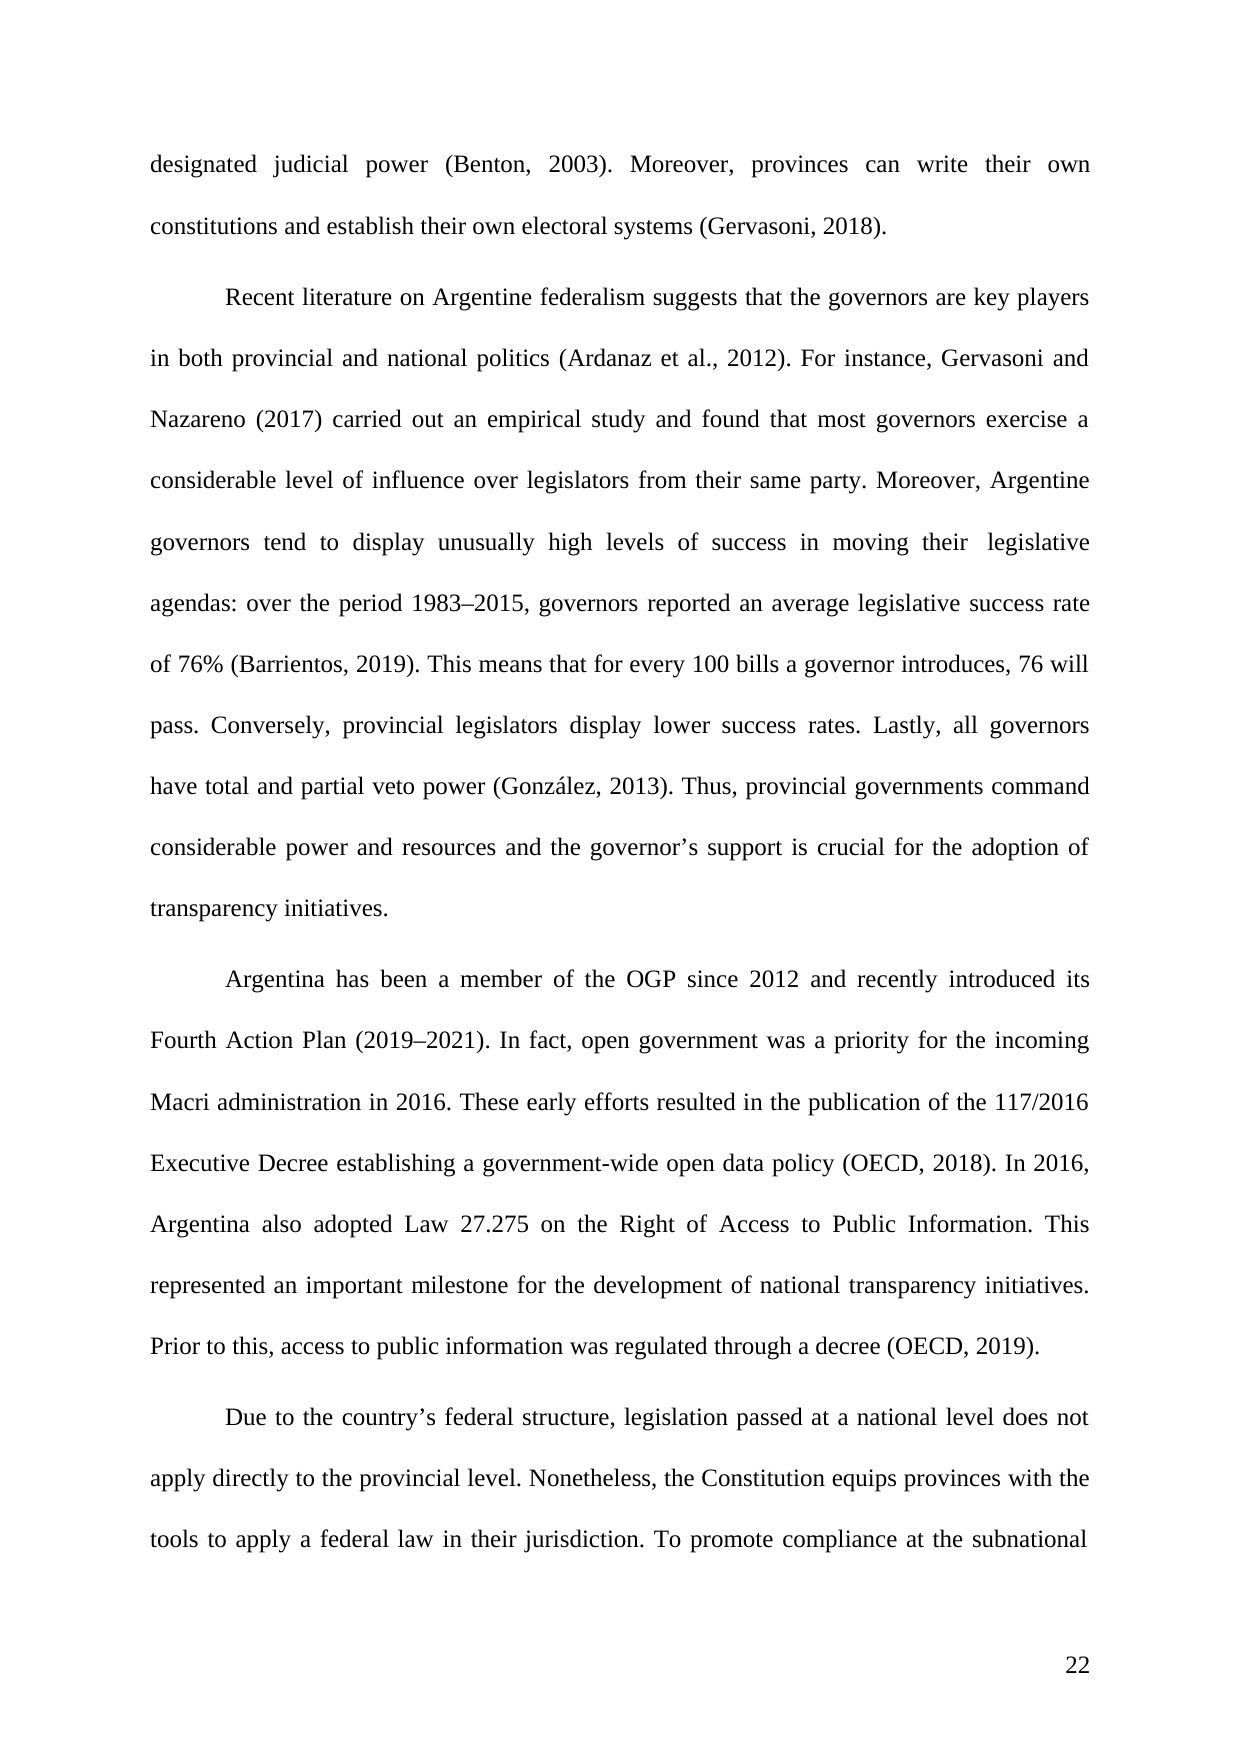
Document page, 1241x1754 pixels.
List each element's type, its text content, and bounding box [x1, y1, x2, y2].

text Due to the country’s federal structure, legislation passed at a national level does not apply directly to the provincial level. Nonetheless, the Constitution equips provinces with the tools to apply a federal law in their jurisdiction. To promote compliance at the subnational [150, 1402, 1090, 1553]
text Argentina has been a member of the OGP since 2012 and recently introduced its Fourth Action Plan (2019–2021). In fact, open government was a priority for the incoming Macri administration in 2016. These early efforts resulted in the publication of the 117/2016 Executive Decree establishing a government-wide open data policy (OECD, 2018). In 2016, Argentina also adopted Law 27.275 on the Right of Access to Public Information. This represented an important milestone for the development of national transparency initiatives. Prior to this, access to public information was regulated through a decree (OECD, 2019). [150, 964, 1090, 1360]
text Recent literature on Argentine federalism suggests that the governors are key players in both provincial and national politics (Ardanaz et al., 2012). For instance, Gervasoni and Nazareno (2017) carried out an empirical study and found that most governors exercise a considerable level of influence over legislators from their same party. Moreover, Argentine governors tend to display unusually high levels of success in moving their legislative agendas: over the period 1983–2015, governors reported an average legislative success rate of 76% (Barrientos, 2019). This means that for every 100 bills a governor introduces, 76 will pass. Conversely, provincial legislators display lower success rates. Lastly, all governors have total and partial veto power (González, 2013). Thus, provincial governments command considerable power and resources and the governor’s support is crucial for the adoption of transparency initiatives. [150, 282, 1090, 922]
text designated judicial power (Benton, 2003). Moreover, provinces can write their own constitutions and establish their own electoral systems (Gervasoni, 2018). [150, 149, 1090, 239]
